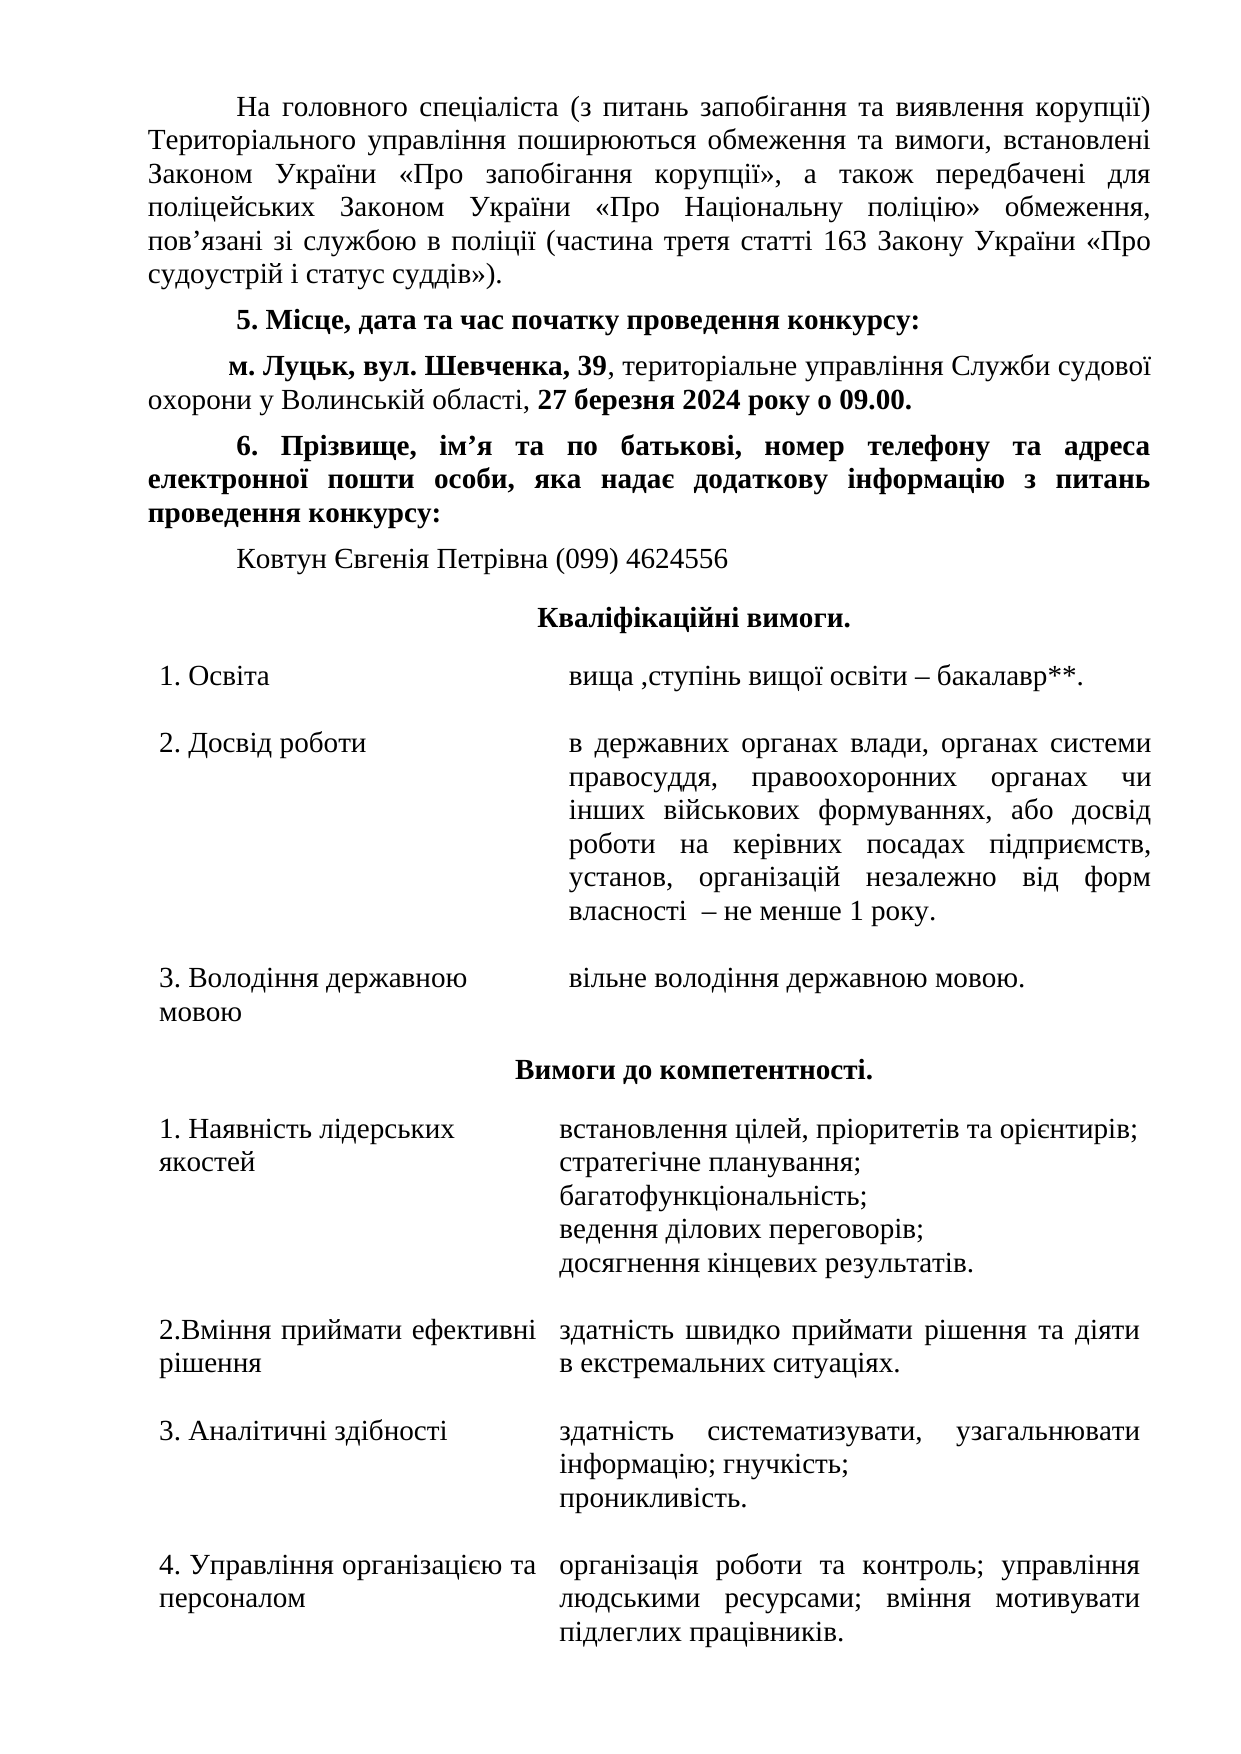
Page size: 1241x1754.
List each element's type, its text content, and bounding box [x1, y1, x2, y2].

table_header вища ,ступінь вищої освіти – бакалавр**. [558, 658, 1163, 725]
table_cell 2.Вміння приймати ефективні рішення [148, 1312, 548, 1413]
table_header 1. Освіта [148, 658, 557, 725]
text 5. Місце, дата та час початку проведення конкурсу: [148, 302, 1152, 336]
table_cell в державних органах влади, органах системи правосуддя, правоохоронних органах чи інших військових формуваннях, або досвід роботи на керівних посадах підприємств, установ, організацій незалежно від форм власності – не менше 1 року. [558, 725, 1163, 960]
text На головного спеціаліста (з питань запобігання та виявлення корупції) Територіального управління поширюються обмеження та вимоги, встановлені Законом України «Про запобігання корупції», а також передбачені для поліцейських Законом України «Про Національну поліцію» обмеження, пов’язані зі службою в поліції (частина третя статті 163 Закону України «Про судоустрій і статус суддів»). [148, 89, 1152, 290]
table_cell вільне володіння державною мовою. [558, 960, 1163, 1027]
table_cell 3. Аналітичні здібності [148, 1413, 548, 1547]
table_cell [548, 1547, 1152, 1647]
table_cell 3. Володіння державною мовою [148, 960, 557, 1027]
table_cell здатність швидко приймати рішення та діяти в екстремальних ситуаціях. [548, 1312, 1152, 1413]
table_header 1. Наявність лідерських якостей [148, 1111, 548, 1312]
text Кваліфікаційні вимоги. [148, 600, 1152, 633]
table_header встановлення цілей, пріоритетів та орієнтирів; стратегічне планування; багатофункціональність; ведення ділових переговорів; досягнення кінцевих результатів. [548, 1111, 1152, 1312]
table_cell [148, 1547, 548, 1647]
text 6. Прізвище, ім’я та по батькові, номер телефону та адреса електронної пошти особи, яка надає додаткову інформацію з питань проведення конкурсу: [148, 428, 1152, 529]
table_cell здатність систематизувати, узагальнювати інформацію; гнучкість; проникливість. [548, 1413, 1152, 1547]
text м. Луцьк, вул. Шевченка, 39, територіальне управління Служби судової охорони у Волинській області, 27 березня 2024 року о 09.00. [148, 348, 1152, 416]
text Вимоги до компетентності. [148, 1052, 1152, 1086]
text Ковтун Євгенія Петрівна (099) 4624556 [148, 541, 1152, 575]
table_cell 2. Досвід роботи [148, 725, 557, 960]
